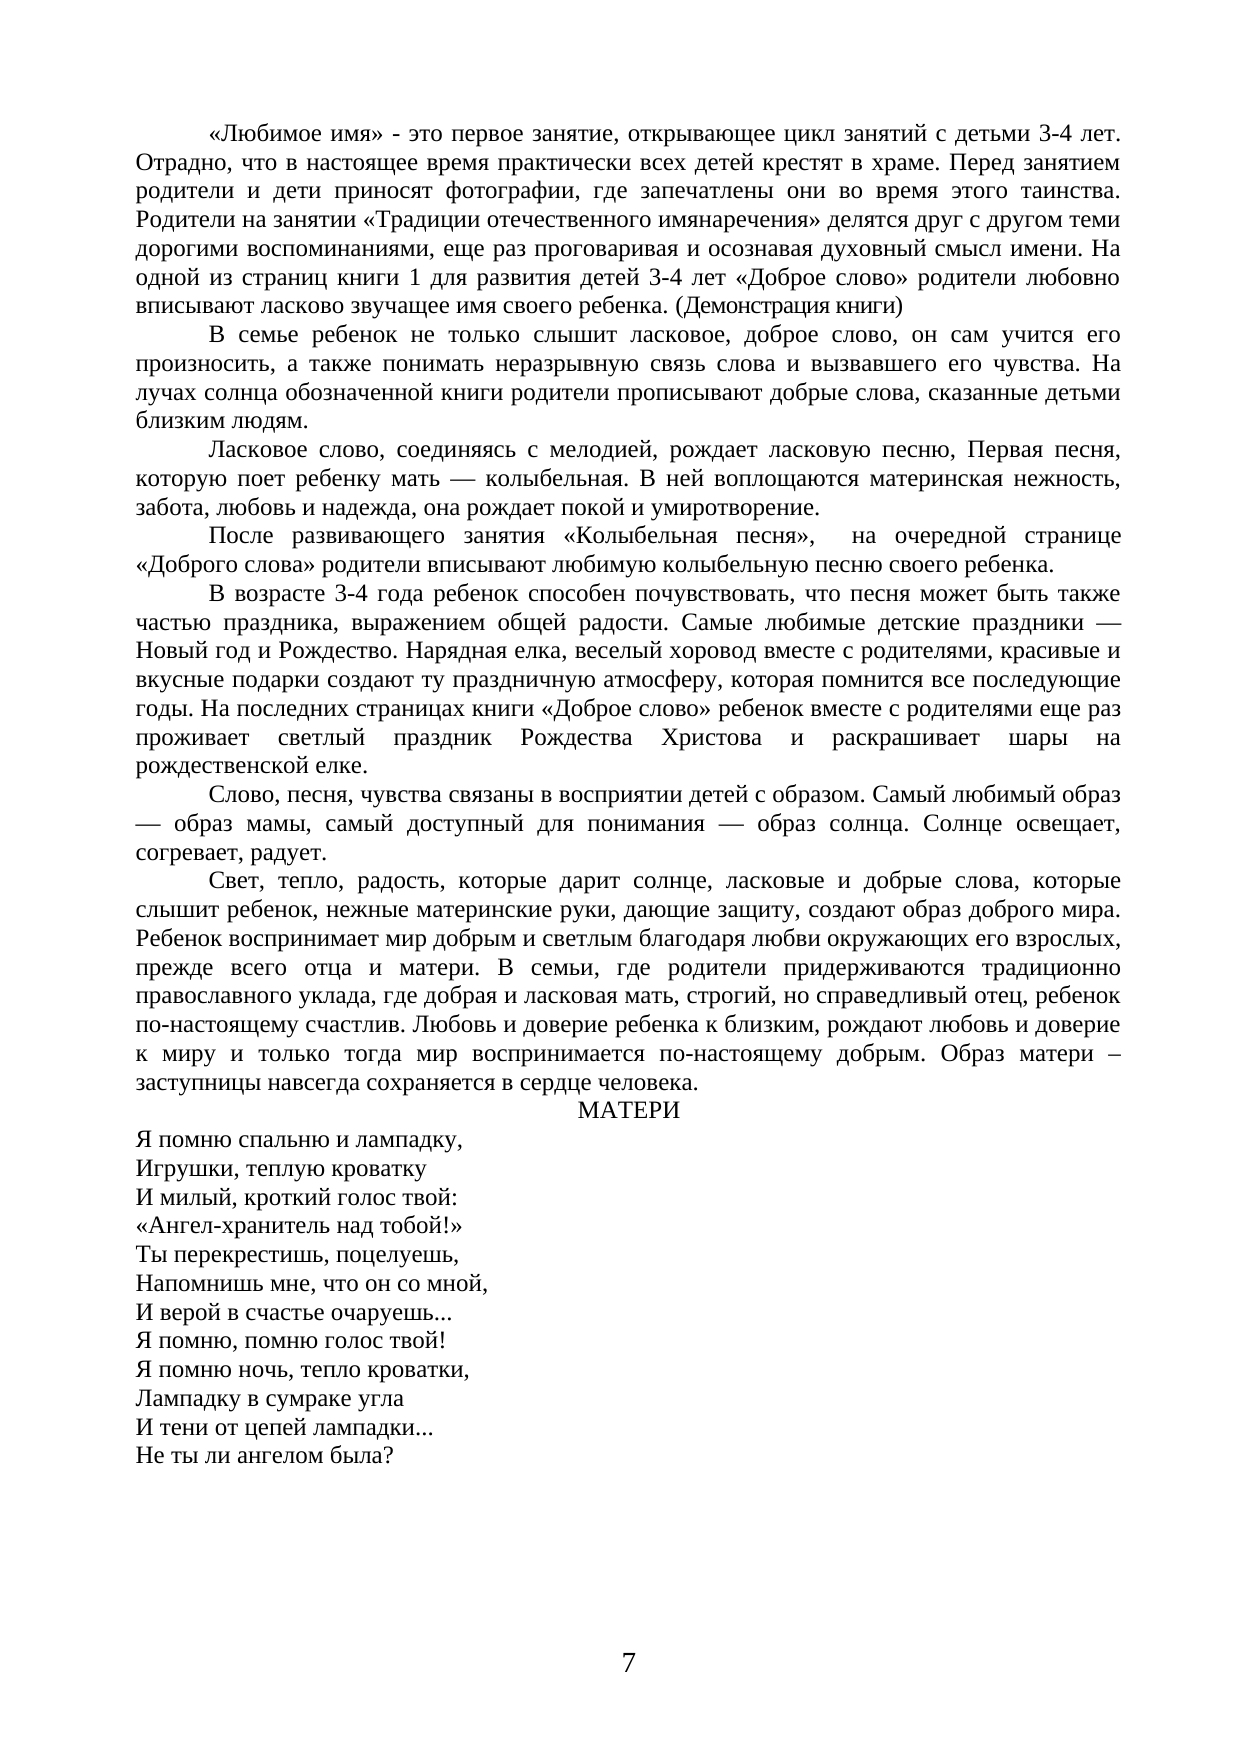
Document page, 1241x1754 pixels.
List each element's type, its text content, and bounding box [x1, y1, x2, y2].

text Не ты ли ангелом была? [135, 1441, 592, 1469]
text Ты перекрестишь, поцелуешь, [135, 1239, 592, 1268]
text После развивающего занятия «Колыбельная песня», на очередной странице «Доброго слова» родители вписывают любимую колыбельную песню своего ребенка. [135, 521, 1122, 578]
text Напомнишь мне, что он со мной, [135, 1268, 592, 1297]
text И милый, кроткий голос твой: [135, 1182, 592, 1211]
text И тени от цепей лампадки... [135, 1412, 592, 1441]
text «Ангел-хранитель над тобой!» [135, 1211, 592, 1239]
text МАТЕРИ [135, 1096, 1122, 1124]
text И верой в счастье очаруешь... [135, 1297, 592, 1326]
text Свет, тепло, радость, которые дарит солнце, ласковые и добрые слова, которые слышит ребенок, нежные материнские руки, дающие защиту, создают образ доброго мира. Ребенок воспринимает мир добрым и светлым благодаря любви окружающих его взрослых, прежде всего отца и матери. В семьи, где родители придерживаются традиционно православного уклада, где добрая и ласковая мать, строгий, но справедливый отец, ребенок по-настоящему счастлив. Любовь и доверие ребенка к близким, рождают любовь и доверие к миру и только тогда мир воспринимается по-настоящему добрым. Образ матери – заступницы навсегда сохраняется в сердце человека. [135, 866, 1122, 1096]
text Ласковое слово, соединяясь с мелодией, рождает ласковую песню, Первая песня, которую поет ребенку мать — колыбельная. В ней воплощаются материнская нежность, забота, любовь и надежда, она рождает покой и умиротворение. [135, 434, 1122, 521]
text В возрасте 3-4 года ребенок способен почувствовать, что песня может быть также частью праздника, выражением общей радости. Самые любимые детские праздники — Новый год и Рождество. Нарядная елка, веселый хоровод вместе с родителями, красивые и вкусные подарки создают ту праздничную атмосферу, которая помнится все последующие годы. На последних страницах книги «Доброе слово» ребенок вместе с родителями еще раз проживает светлый праздник Рождества Христова и раскрашивает шары на рождественской елке. [135, 578, 1122, 779]
text В семье ребенок не только слышит ласковое, доброе слово, он сам учится его произносить, а также понимать неразрывную связь слова и вызвавшего его чувства. На лучах солнца обозначенной книги родители прописывают добрые слова, сказанные детьми близким людям. [135, 319, 1122, 434]
text Игрушки, теплую кроватку [135, 1153, 592, 1182]
text Я помню спальню и лампадку, [135, 1124, 592, 1153]
text Слово, песня, чувства связаны в восприятии детей с образом. Самый любимый образ — образ мамы, самый доступный для понимания — образ солнца. Солнце освещает, согревает, радует. [135, 779, 1122, 866]
text Я помню ночь, тепло кроватки, [135, 1354, 592, 1383]
text «Любимое имя» - это первое занятие, открывающее цикл занятий с детьми 3-4 лет. Отрадно, что в настоящее время практически всех детей крестят в храме. Перед занятием родители и дети приносят фотографии, где запечатлены они во время этого таинства. Родители на занятии «Традиции отечественного имянаречения» делятся друг с другом теми дорогими воспоминаниями, еще раз проговаривая и осознавая духовный смысл имени. На одной из страниц книги 1 для развития детей 3-4 лет «Доброе слово» родители любовно вписывают ласково звучащее имя своего ребенка. (Демонстрация книги) [135, 118, 1122, 319]
text Я помню, помню голос твой! [135, 1326, 592, 1354]
text Лампадку в сумраке угла [135, 1383, 592, 1412]
